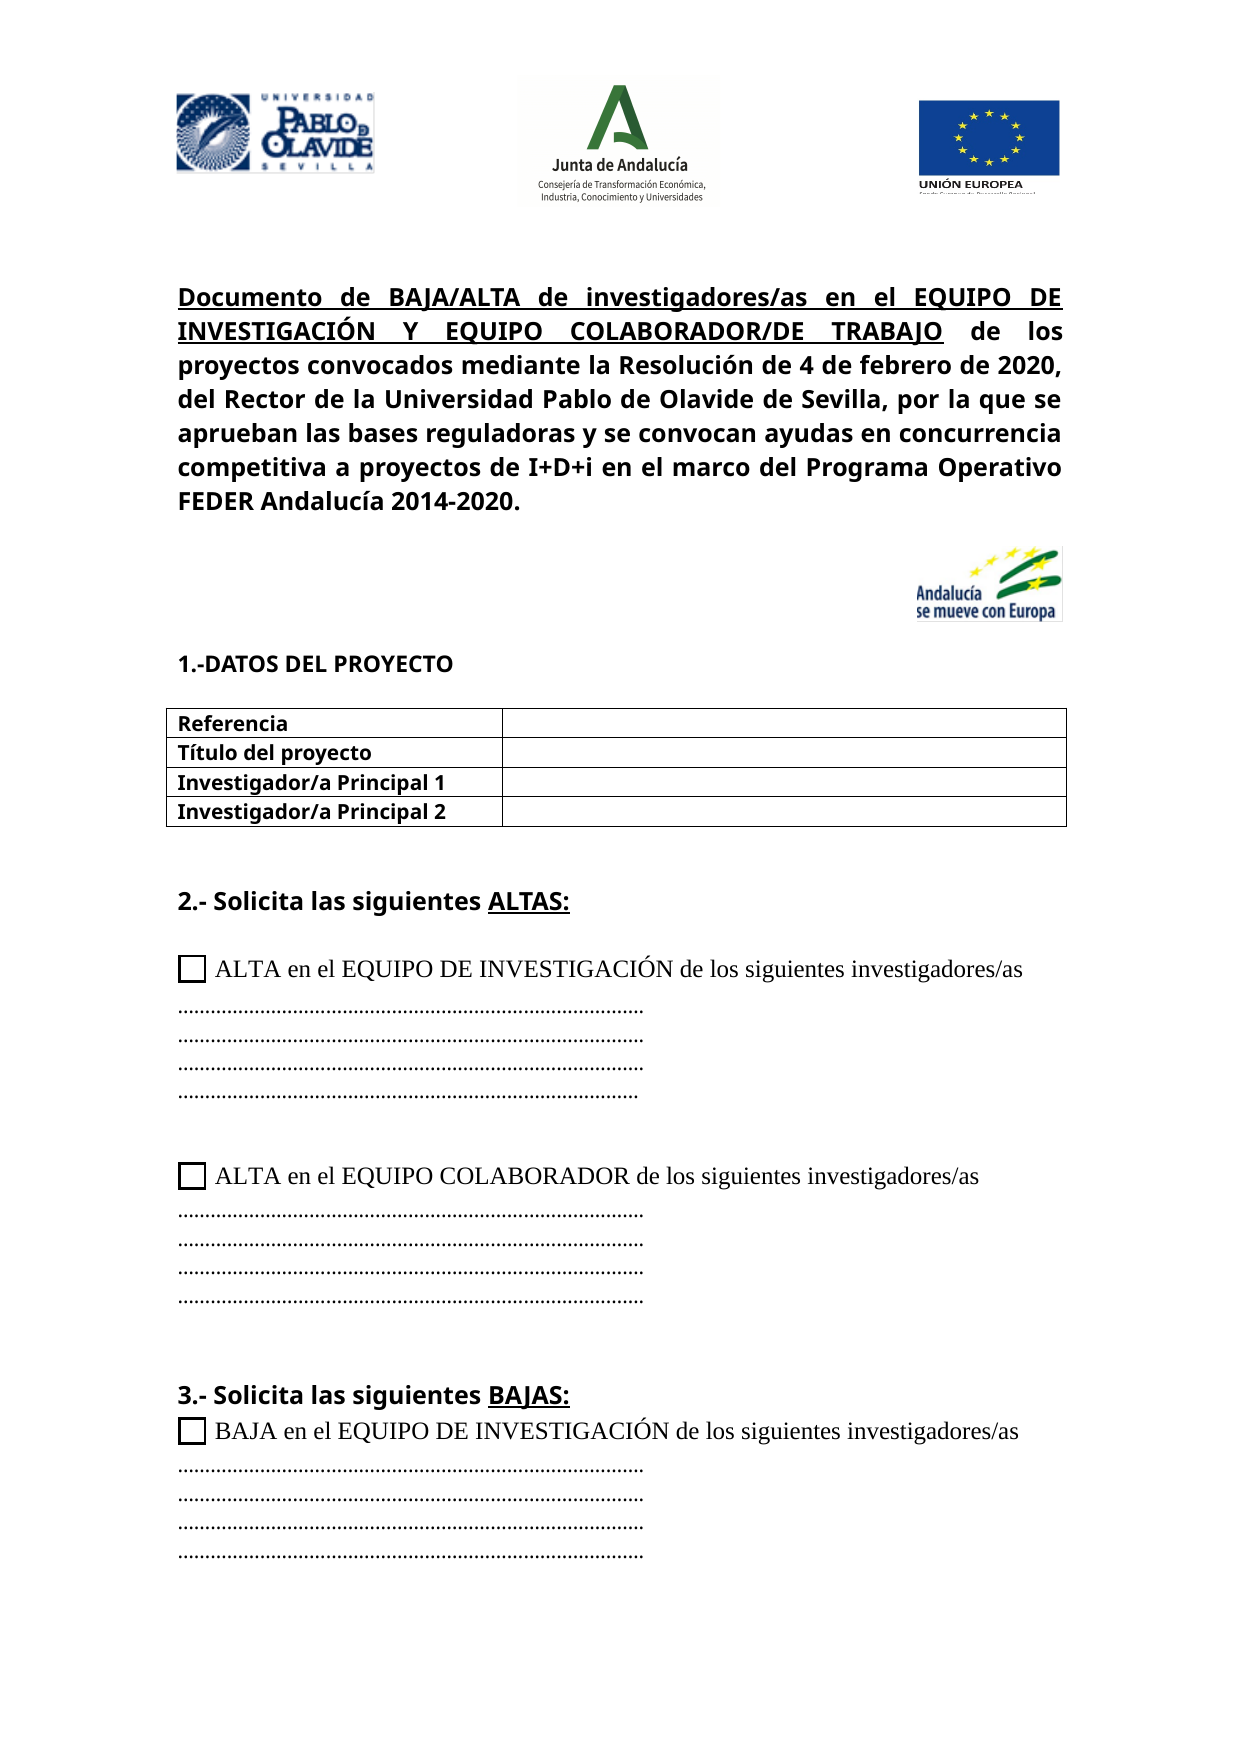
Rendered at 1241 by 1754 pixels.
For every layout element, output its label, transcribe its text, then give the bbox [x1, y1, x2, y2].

text …………………………………………………………………………. [177, 1020, 1063, 1048]
text …………………………………………………………………………. [177, 1281, 1063, 1309]
text 3.- Solicita las siguientes BAJAS: [177, 1377, 1063, 1411]
picture [917, 546, 1064, 623]
picture [176, 92, 375, 175]
text …………………………………………………………………………. [177, 1536, 1063, 1564]
text 2.- Solicita las siguientes ALTAS: [177, 883, 1063, 917]
text 1.-DATOS DEL PROYECTO [177, 648, 1063, 679]
text ………………………………………………………………………… [177, 1077, 1063, 1105]
table_cell [503, 738, 1066, 767]
text …………………………………………………………………………. [177, 1479, 1063, 1507]
text …………………………………………………………………………. [177, 1252, 1063, 1281]
text …………………………………………………………………………. [177, 1224, 1063, 1252]
picture [916, 98, 1060, 193]
text Documento de BAJA/ALTA de investigadores/as en el EQUIPO DE INVESTIGACIÓN Y EQUIPO COLABORADOR/DE TRABAJO de los proyectos convocados mediante la Resolución de 4 de febrero de 2020, del Rector de la Universidad Pablo de Olavide de Sevilla, por la que se aprueban las bases reguladoras y se convocan ayudas en concurrencia competitiva a proyectos de I+D+i en el marco del Programa Operativo FEDER Andalucía 2014-2020. [177, 309, 1063, 518]
table_cell Título del proyecto [167, 738, 502, 767]
table_cell Investigador/a Principal 2 [167, 797, 502, 826]
picture [517, 75, 720, 207]
table_header [503, 709, 1066, 737]
table_cell Investigador/a Principal 1 [167, 768, 502, 796]
text …………………………………………………………………………. [177, 1507, 1063, 1536]
text …………………………………………………………………………. [177, 1195, 1063, 1224]
table_cell [503, 768, 1066, 796]
table_cell [503, 797, 1066, 826]
text …………………………………………………………………………. [177, 1451, 1063, 1479]
text Documento de BAJA/ALTA de investigadores/as en el EQUIPO DE INVESTIGACIÓN Y EQUIPO COLABORADOR/DE TRABAJO de los proyectos convocados mediante la Resolución de 4 de febrero de 2020, del Rector de la Universidad Pablo de Olavide de Sevilla, por la que se aprueban las bases reguladoras y se convocan ayudas en concurrencia competitiva a proyectos de I+D+i en el marco del Programa Operativo FEDER Andalucía 2014-2020. [177, 279, 1063, 308]
text …………………………………………………………………………. [177, 1048, 1063, 1077]
text …………………………………………………………………………. [177, 991, 1063, 1020]
table_header Referencia [167, 709, 502, 737]
